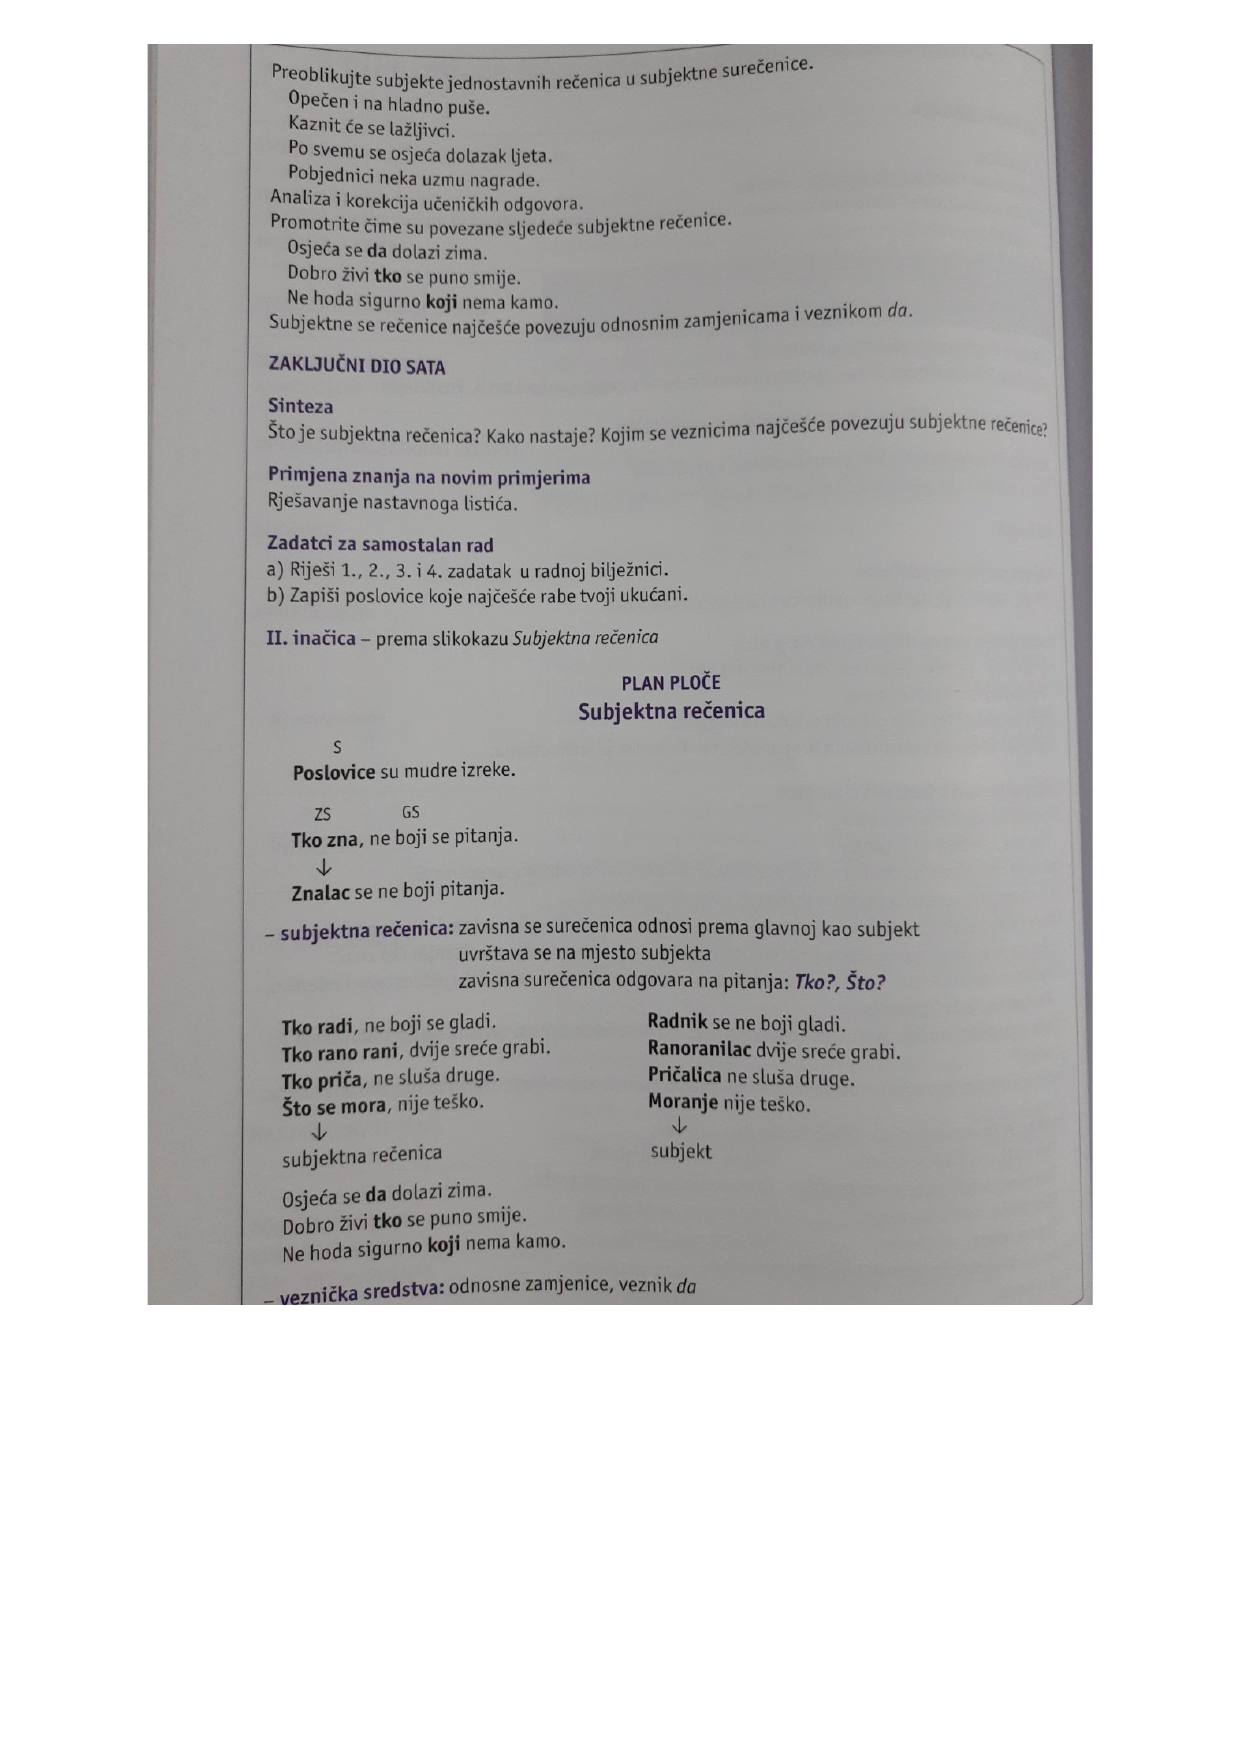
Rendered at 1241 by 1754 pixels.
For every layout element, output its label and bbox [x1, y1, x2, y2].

picture [147, 44, 1093, 1305]
